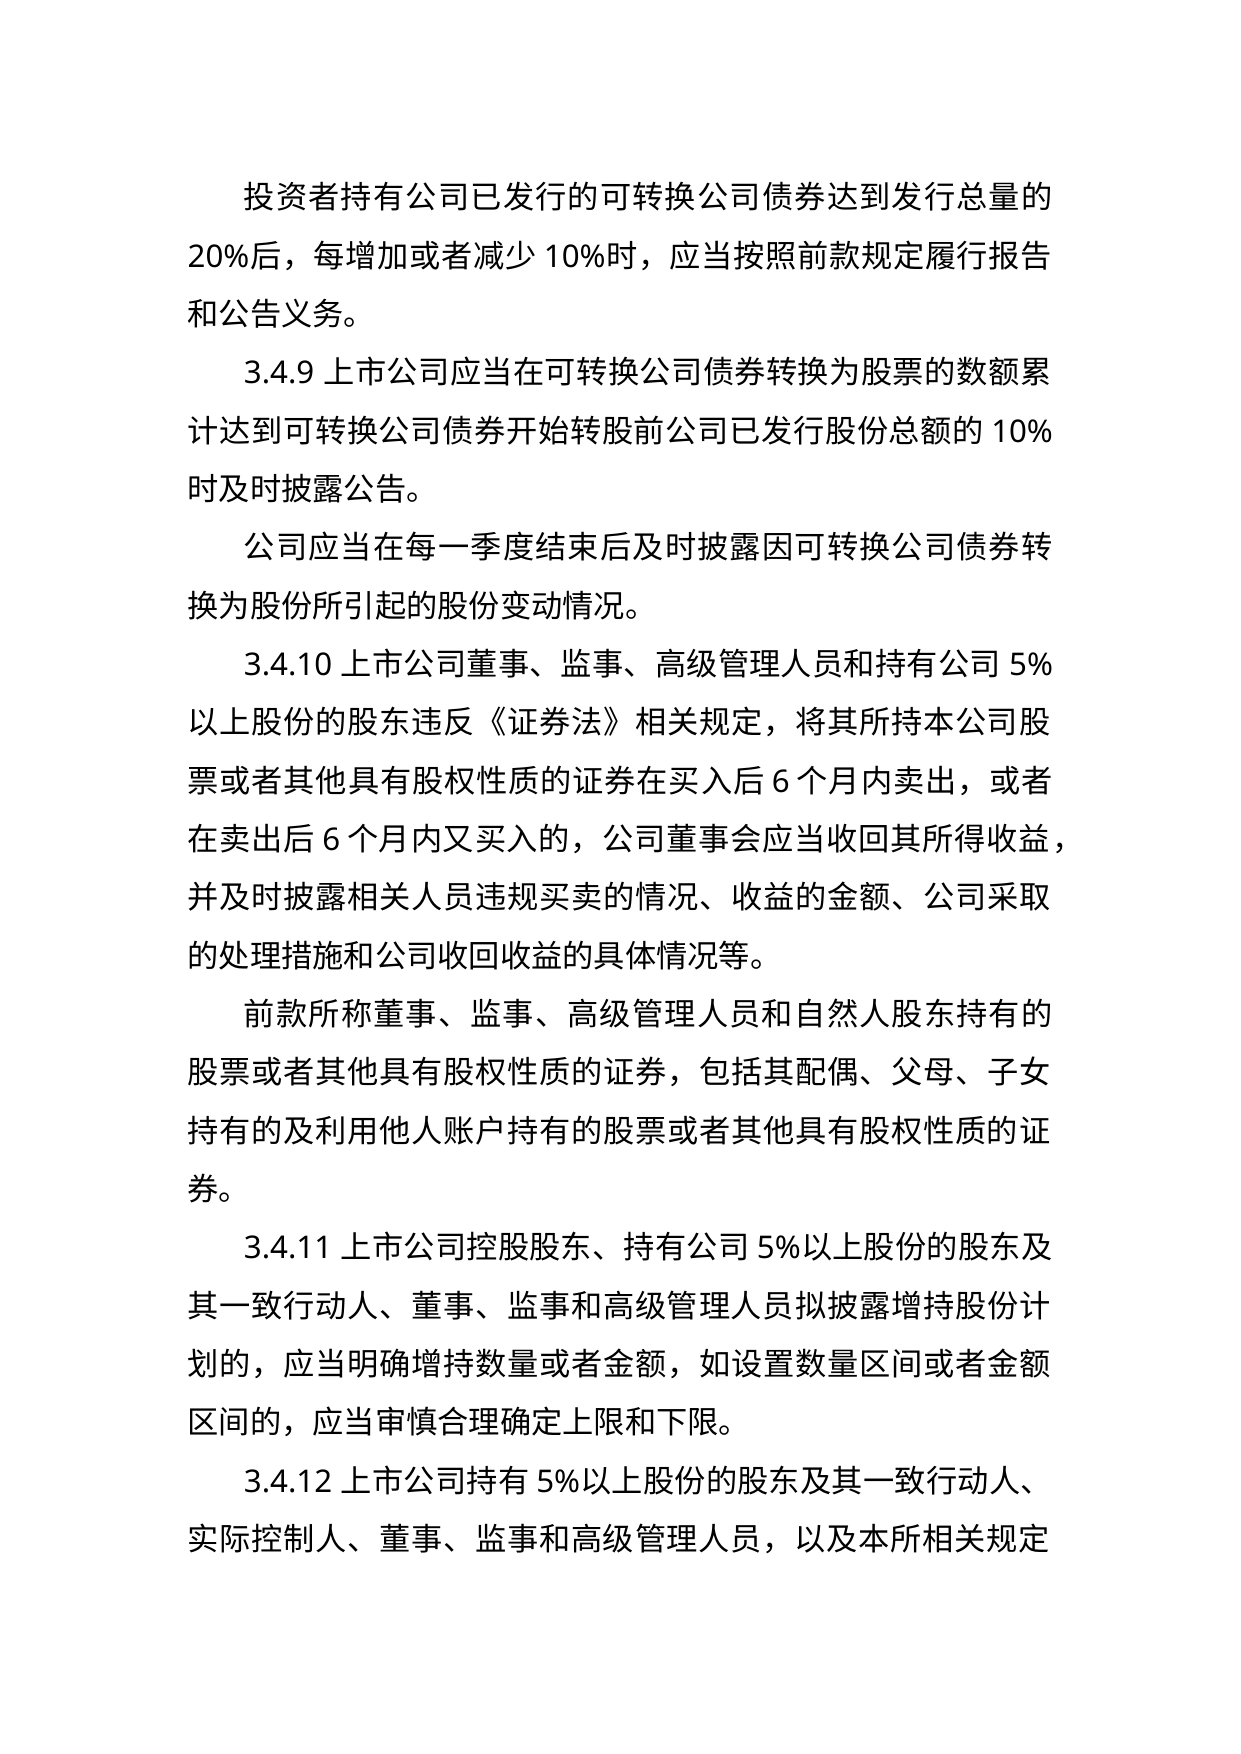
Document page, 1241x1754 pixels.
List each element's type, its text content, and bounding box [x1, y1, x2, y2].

text 3.4.10 上市公司董事、监事、高级管理人员和持有公司5%以上股份的股东违反《证券法》相关规定，将其所持本公司股票或者其他具有股权性质的证券在买入后6个月内卖出，或者在卖出后6个月内又买入的，公司董事会应当收回其所得收益，并及时披露相关人员违规买卖的情况、收益的金额、公司采取的处理措施和公司收回收益的具体情况等。 [187, 629, 1053, 979]
text 公司应当在每一季度结束后及时披露因可转换公司债券转换为股份所引起的股份变动情况。 [187, 512, 1053, 629]
text 3.4.9 上市公司应当在可转换公司债券转换为股票的数额累计达到可转换公司债券开始转股前公司已发行股份总额的10%时及时披露公告。 [187, 337, 1053, 512]
text 3.4.11 上市公司控股股东、持有公司5%以上股份的股东及其一致行动人、董事、监事和高级管理人员拟披露增持股份计划的，应当明确增持数量或者金额，如设置数量区间或者金额区间的，应当审慎合理确定上限和下限。 [187, 1212, 1053, 1445]
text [187, 1445, 1053, 1562]
text 前款所称董事、监事、高级管理人员和自然人股东持有的股票或者其他具有股权性质的证券，包括其配偶、父母、子女持有的及利用他人账户持有的股票或者其他具有股权性质的证券。 [187, 979, 1053, 1212]
text 投资者持有公司已发行的可转换公司债券达到发行总量的20%后，每增加或者减少10%时，应当按照前款规定履行报告和公告义务。 [187, 162, 1053, 337]
